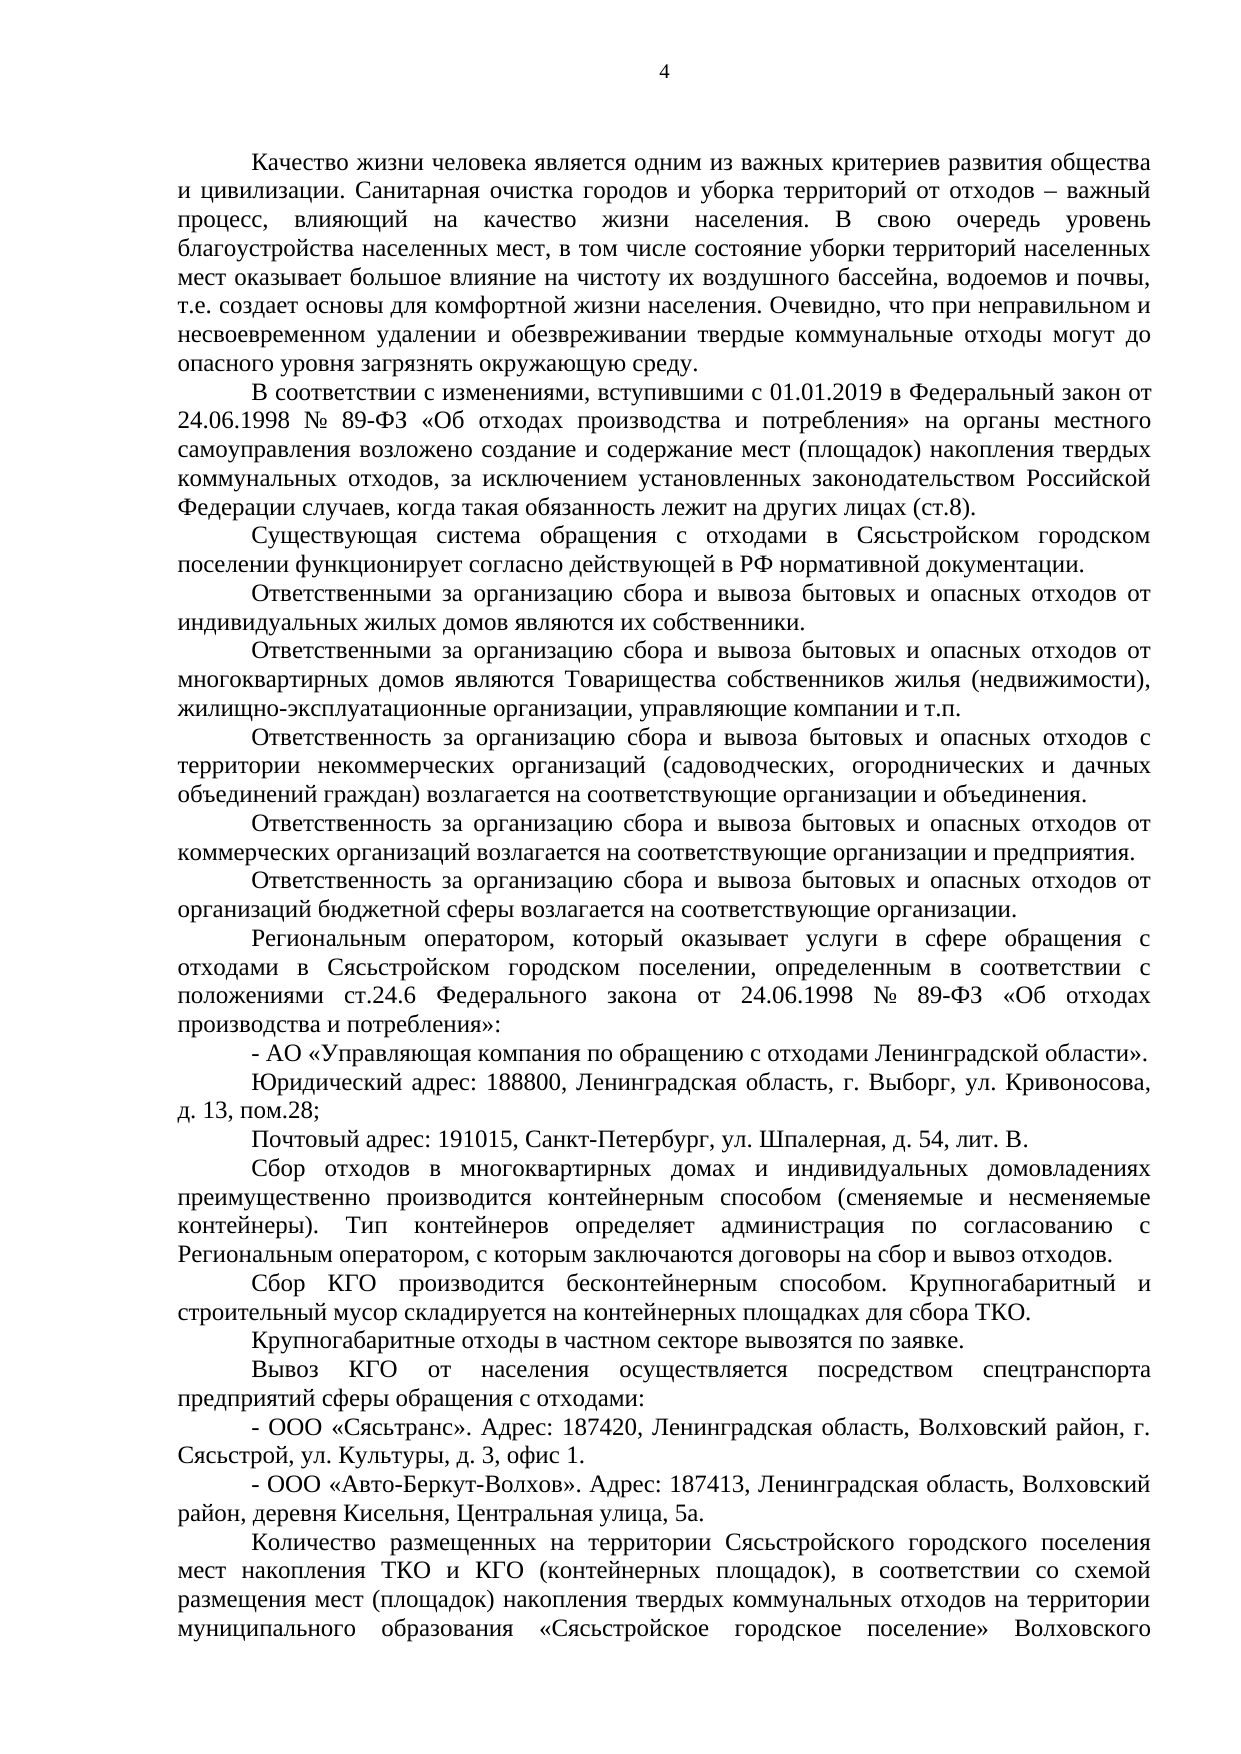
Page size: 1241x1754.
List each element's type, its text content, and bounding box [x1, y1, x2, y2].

text Существующая система обращения с отходами в Сясьстройском городском поселении функционирует согласно действующей в РФ нормативной документации. [177, 521, 1152, 578]
text - ООО «Сясьтранс». Адрес: 187420, Ленинградская область, Волховский район, г. Сясьстрой, ул. Культуры, д. 3, офис 1. [177, 1412, 1152, 1469]
text Сбор КГО производится бесконтейнерным способом. Крупногабаритный и строительный мусор складируется на контейнерных площадках для сбора ТКО. [177, 1268, 1152, 1326]
text Юридический адрес: 188800, Ленинградская область, г. Выборг, ул. Кривоносова, д. 13, пом.28; [177, 1067, 1152, 1124]
text Ответственность за организацию сбора и вывоза бытовых и опасных отходов с территории некоммерческих организаций (садоводческих, огороднических и дачных объединений граждан) возлагается на соответствующие организации и объединения. [177, 722, 1152, 808]
text Ответственными за организацию сбора и вывоза бытовых и опасных отходов от многоквартирных домов являются Товарищества собственников жилья (недвижимости), жилищно-эксплуатационные организации, управляющие компании и т.п. [177, 636, 1152, 722]
text В соответствии с изменениями, вступившими с 01.01.2019 в Федеральный закон от 24.06.1998 № 89-ФЗ «Об отходах производства и потребления» на органы местного самоуправления возложено создание и содержание мест (площадок) накопления твердых коммунальных отходов, за исключением установленных законодательством Российской Федерации случаев, когда такая обязанность лежит на других лицах (ст.8). [177, 377, 1152, 521]
text Почтовый адрес: 191015, Санкт-Петербург, ул. Шпалерная, д. 54, лит. В. [177, 1124, 1152, 1153]
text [177, 1527, 1152, 1642]
text Региональным оператором, который оказывает услуги в сфере обращения с отходами в Сясьстройском городском поселении, определенным в соответствии с положениями ст.24.6 Федерального закона от 24.06.1998 № 89-ФЗ «Об отходах производства и потребления»: [177, 923, 1152, 1038]
text Ответственность за организацию сбора и вывоза бытовых и опасных отходов от коммерческих организаций возлагается на соответствующие организации и предприятия. [177, 808, 1152, 866]
text Крупногабаритные отходы в частном секторе вывозятся по заявке. [177, 1326, 1152, 1354]
text - ООО «Авто-Беркут-Волхов». Адрес: 187413, Ленинградская область, Волховский район, деревня Кисельня, Центральная улица, 5а. [177, 1469, 1152, 1527]
text Вывоз КГО от населения осуществляется посредством спецтранспорта предприятий сферы обращения с отходами: [177, 1354, 1152, 1412]
text Сбор отходов в многоквартирных домах и индивидуальных домовладениях преимущественно производится контейнерным способом (сменяемые и несменяемые контейнеры). Тип контейнеров определяет администрация по согласованию с Региональным оператором, с которым заключаются договоры на сбор и вывоз отходов. [177, 1153, 1152, 1268]
text Ответственными за организацию сбора и вывоза бытовых и опасных отходов от индивидуальных жилых домов являются их собственники. [177, 578, 1152, 636]
text - АО «Управляющая компания по обращению с отходами Ленинградской области». [251, 1038, 1152, 1067]
text Качество жизни человека является одним из важных критериев развития общества и цивилизации. Санитарная очистка городов и уборка территорий от отходов – важный процесс, влияющий на качество жизни населения. В свою очередь уровень благоустройства населенных мест, в том числе состояние уборки территорий населенных мест оказывает большое влияние на чистоту их воздушного бассейна, водоемов и почвы, т.е. создает основы для комфортной жизни населения. Очевидно, что при неправильном и несвоевременном удалении и обезвреживании твердые коммунальные отходы могут до опасного уровня загрязнять окружающую среду. [177, 147, 1152, 377]
text Ответственность за организацию сбора и вывоза бытовых и опасных отходов от организаций бюджетной сферы возлагается на соответствующие организации. [177, 866, 1152, 923]
